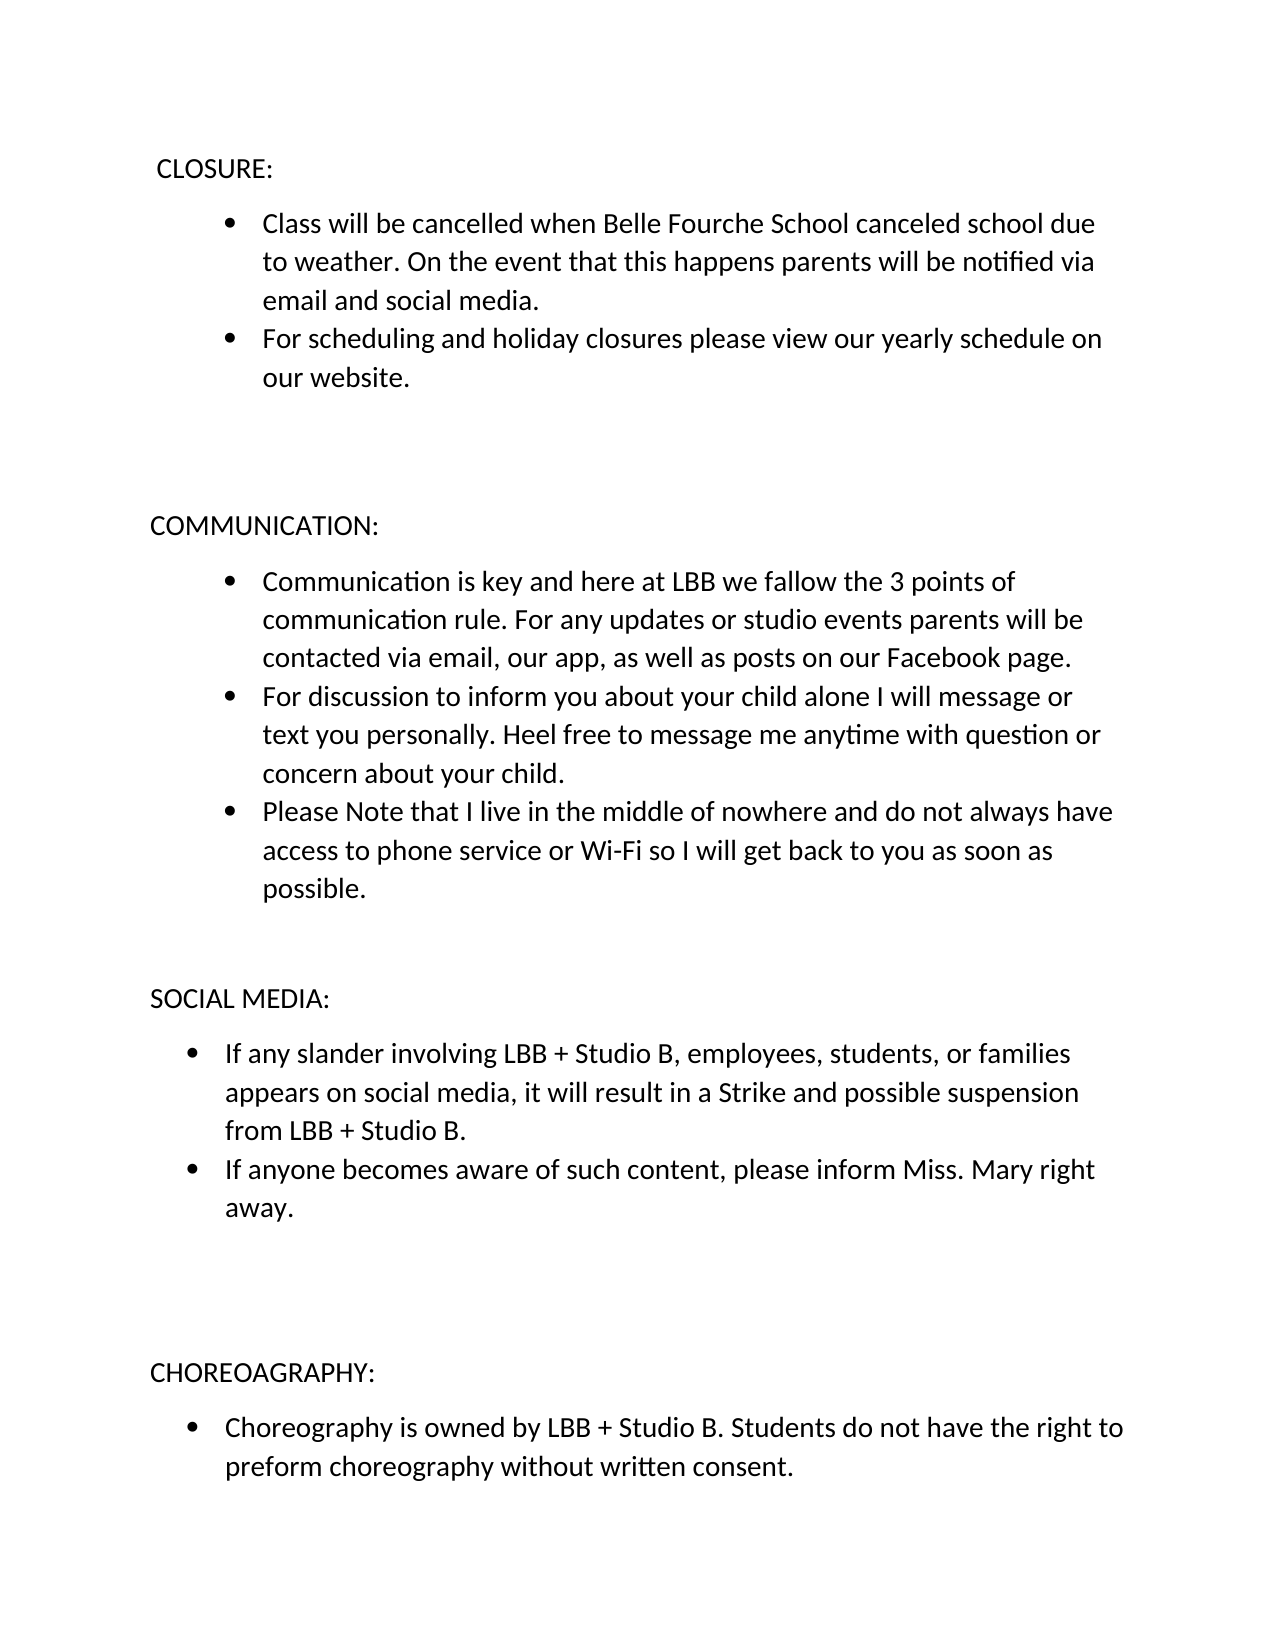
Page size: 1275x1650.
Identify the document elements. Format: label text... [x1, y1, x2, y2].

list Please Note that I live in the middle of nowhere and do not always have access to phone service or Wi-Fi so I will get back to you as soon as possible. [225, 793, 1125, 906]
list For discussion to inform you about your child alone I will message or text you personally. Heel free to message me anytime with question or concern about your child. [225, 678, 1125, 790]
text ​CHOREOAGRAPHY: [150, 1354, 1125, 1390]
list Choreography is owned by LBB + Studio B. Students do not have the right to preform choreography without written consent. [187, 1409, 1125, 1484]
list If any slander involving LBB + Studio B, employees, students, or families appears on social media, it will result in a Strike and possible suspension from LBB + Studio B. [187, 1035, 1125, 1148]
text SOCIAL MEDIA: [150, 980, 1125, 1016]
list For scheduling and holiday closures please view our yearly schedule on our website. [225, 320, 1125, 394]
list If anyone becomes aware of such content, please inform Miss. Mary right away. [187, 1151, 1125, 1225]
list Communication is key and here at LBB we fallow the 3 points of communication rule. For any updates or studio events parents will be contacted via email, our app, as well as posts on our Facebook page. [225, 563, 1125, 675]
text CLOSURE: [150, 150, 1125, 186]
text COMMUNICATION: [150, 507, 1125, 543]
list Class will be cancelled when Belle Fourche School canceled school due to weather. On the event that this happens parents will be notified via email and social media. [225, 205, 1125, 318]
